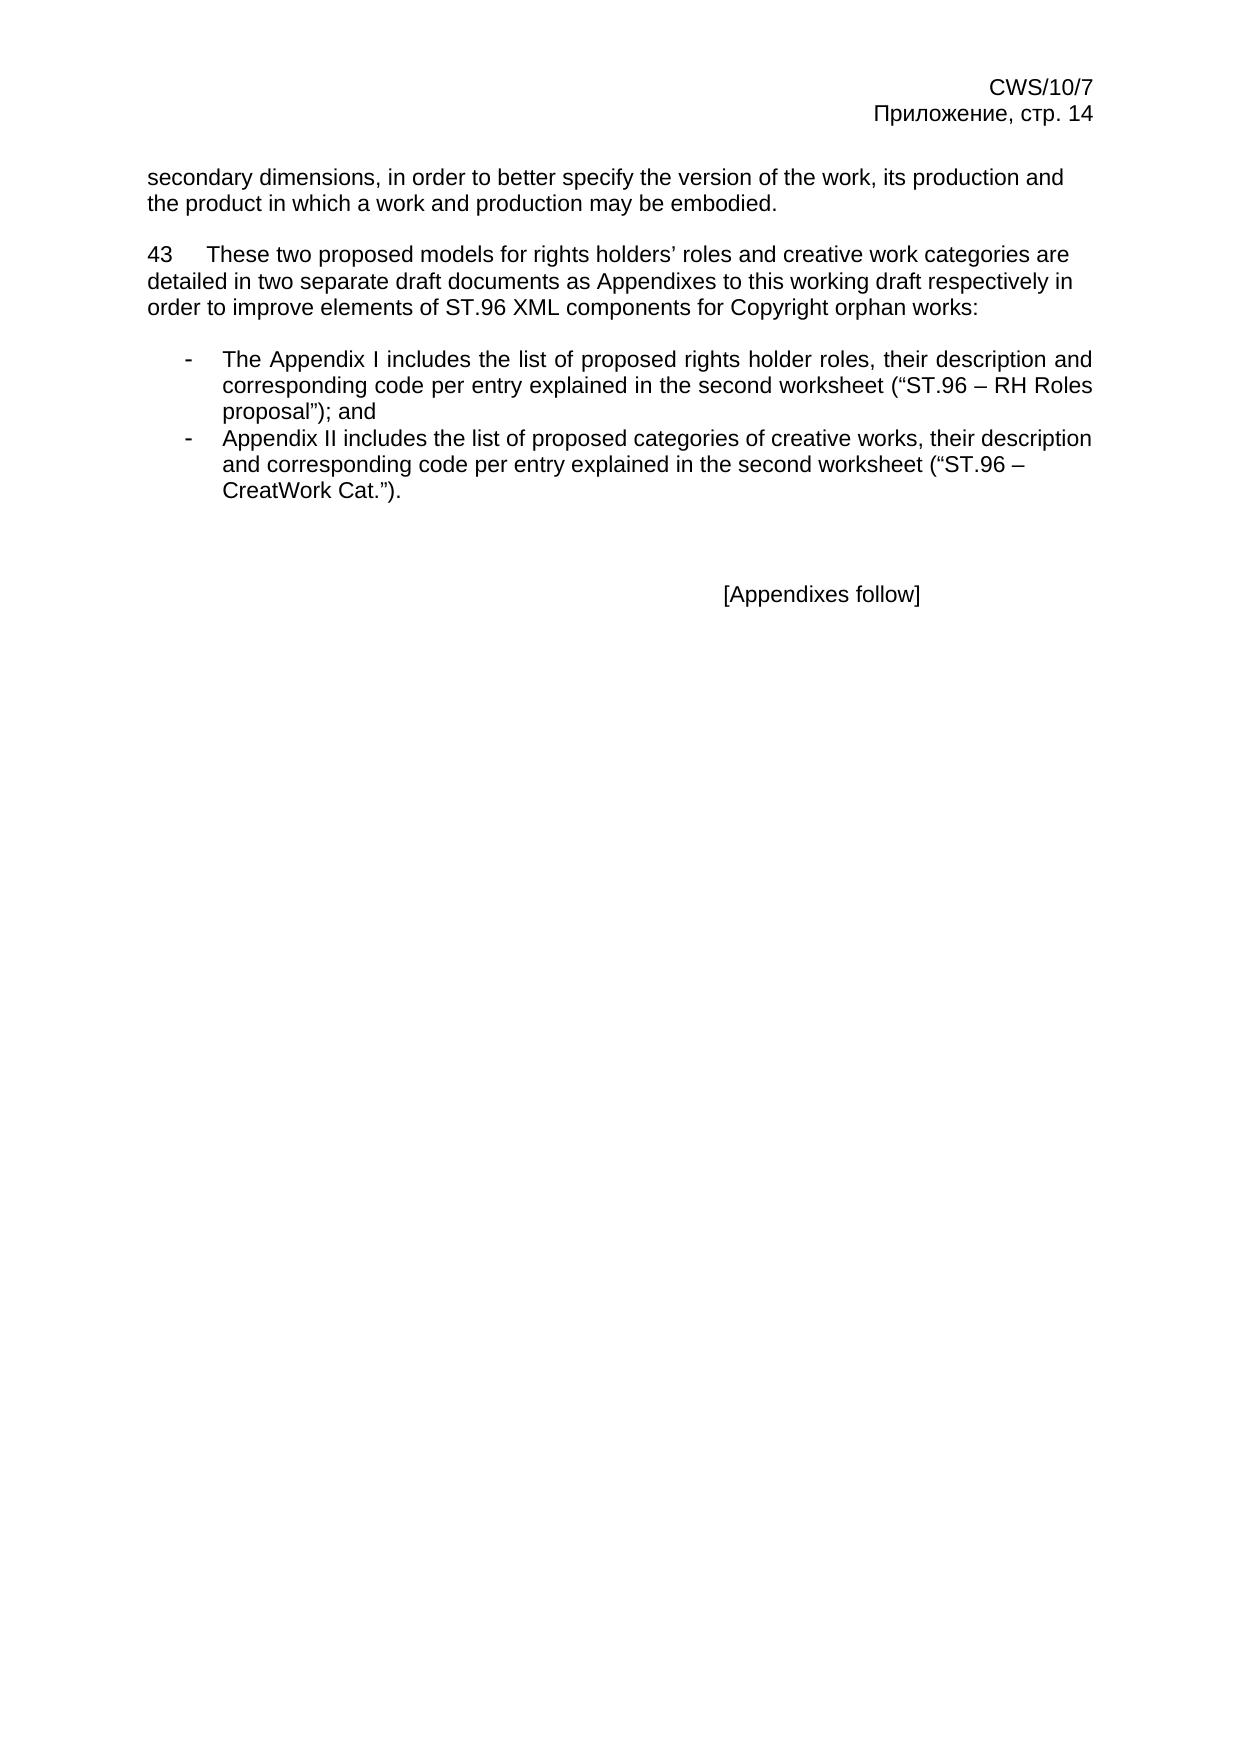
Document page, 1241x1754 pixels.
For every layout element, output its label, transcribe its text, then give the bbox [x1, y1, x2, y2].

text These two proposed models for rights holders’ roles and creative work categories are detailed in two separate draft documents as Appendixes to this working draft respectively in order to improve elements of ST.96 XML components for Copyright orphan works: [147, 241, 1093, 321]
list The Appendix I includes the list of proposed rights holder roles, their description and corresponding code per entry explained in the second worksheet (“ST.96 – RH Roles proposal”); and [184, 346, 1093, 424]
text [Appendixes follow] [723, 580, 1093, 607]
list Appendix II includes the list of proposed categories of creative works, their description and corresponding code per entry explained in the second worksheet (“ST.96 – CreatWork Cat.”). [184, 424, 1093, 504]
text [147, 164, 1093, 216]
